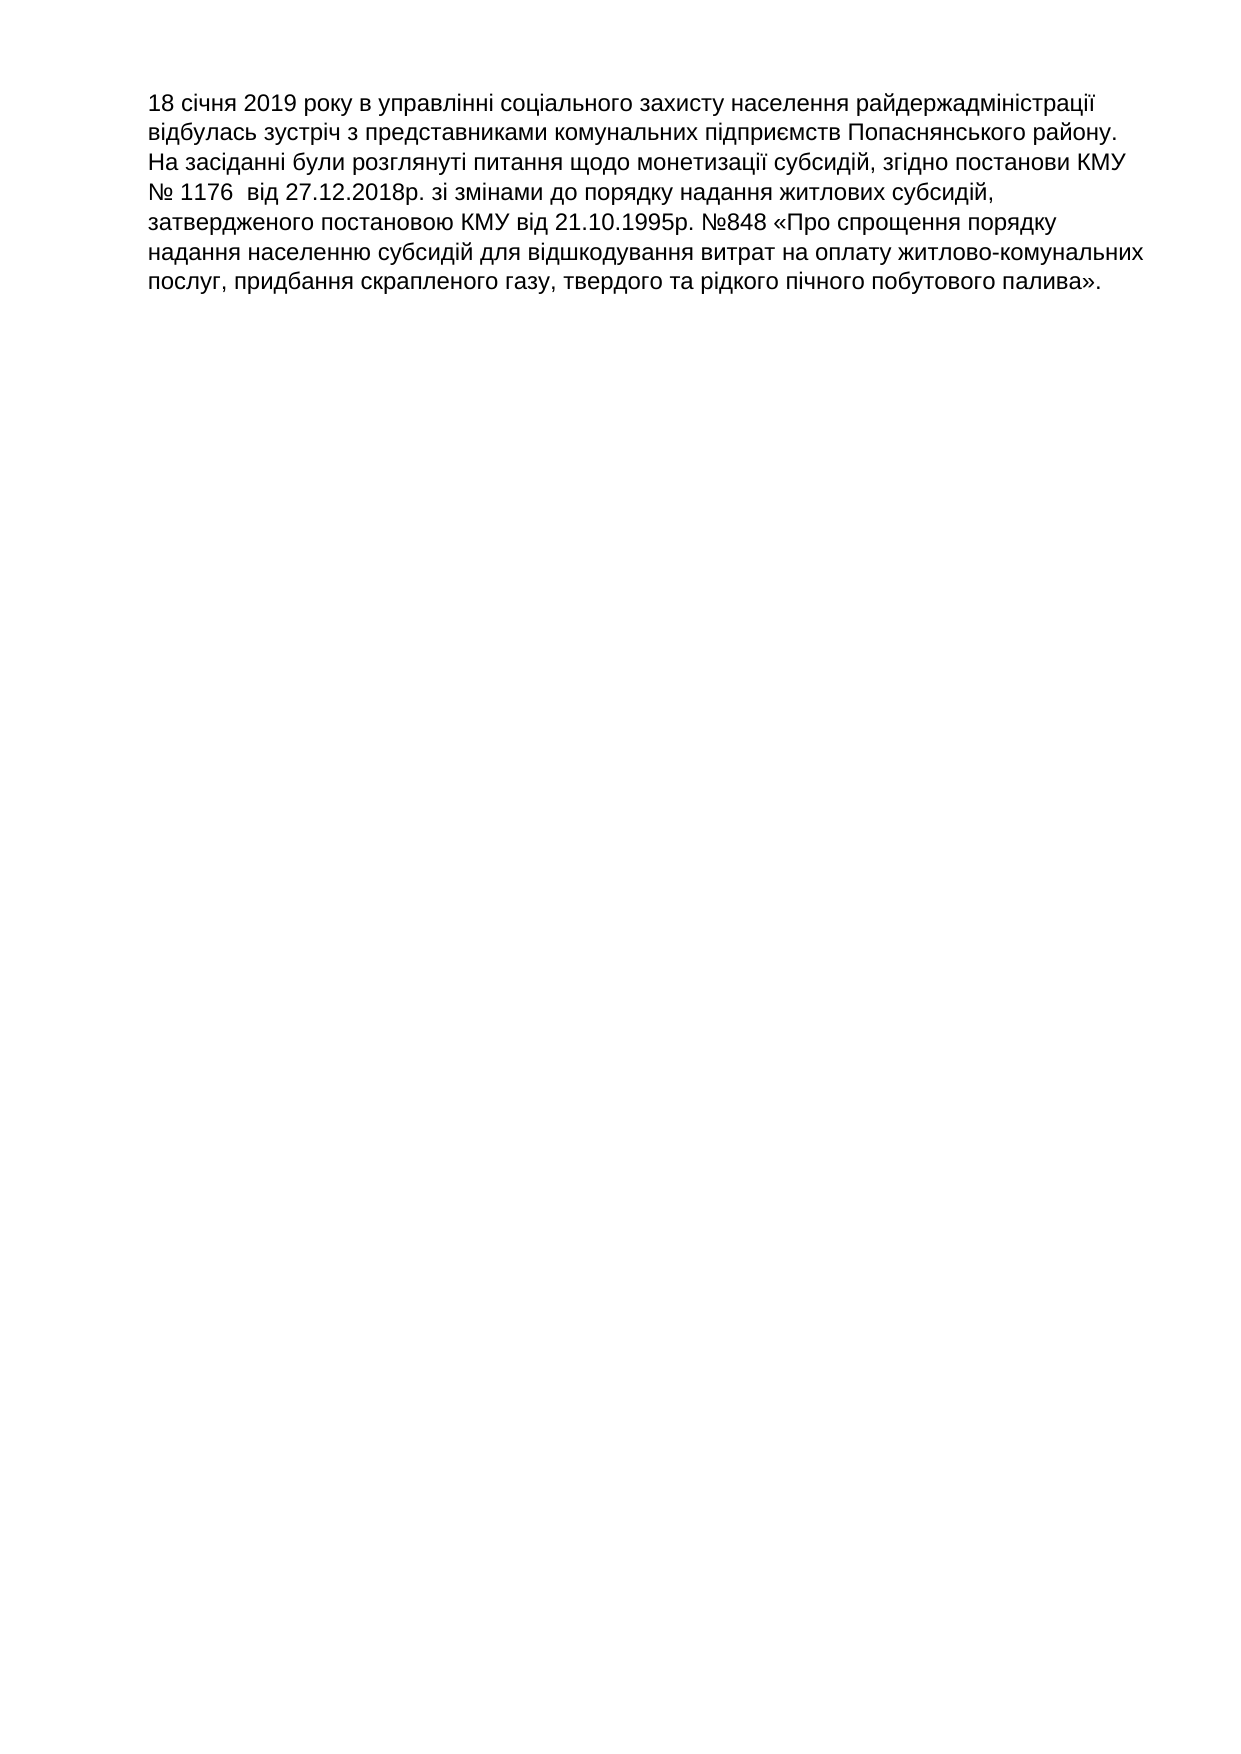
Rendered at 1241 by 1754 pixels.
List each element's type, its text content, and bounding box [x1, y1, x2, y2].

text 18 січня 2019 року в управлінні соціального захисту населення райдержадміністрації відбулась зустріч з представниками комунальних підприємств Попаснянського району. На засіданні були розглянуті питання щодо монетизації субсидій, згідно постанови КМУ № 1176 від 27.12.2018р. зі змінами до порядку надання житлових субсидій, затвердженого постановою КМУ від 21.10.1995р. №848 «Про спрощення порядку надання населенню субсидій для відшкодування витрат на оплату житлово-комунальних послуг, придбання скрапленого газу, твердого та рідкого пічного побутового палива». [148, 88, 1152, 295]
